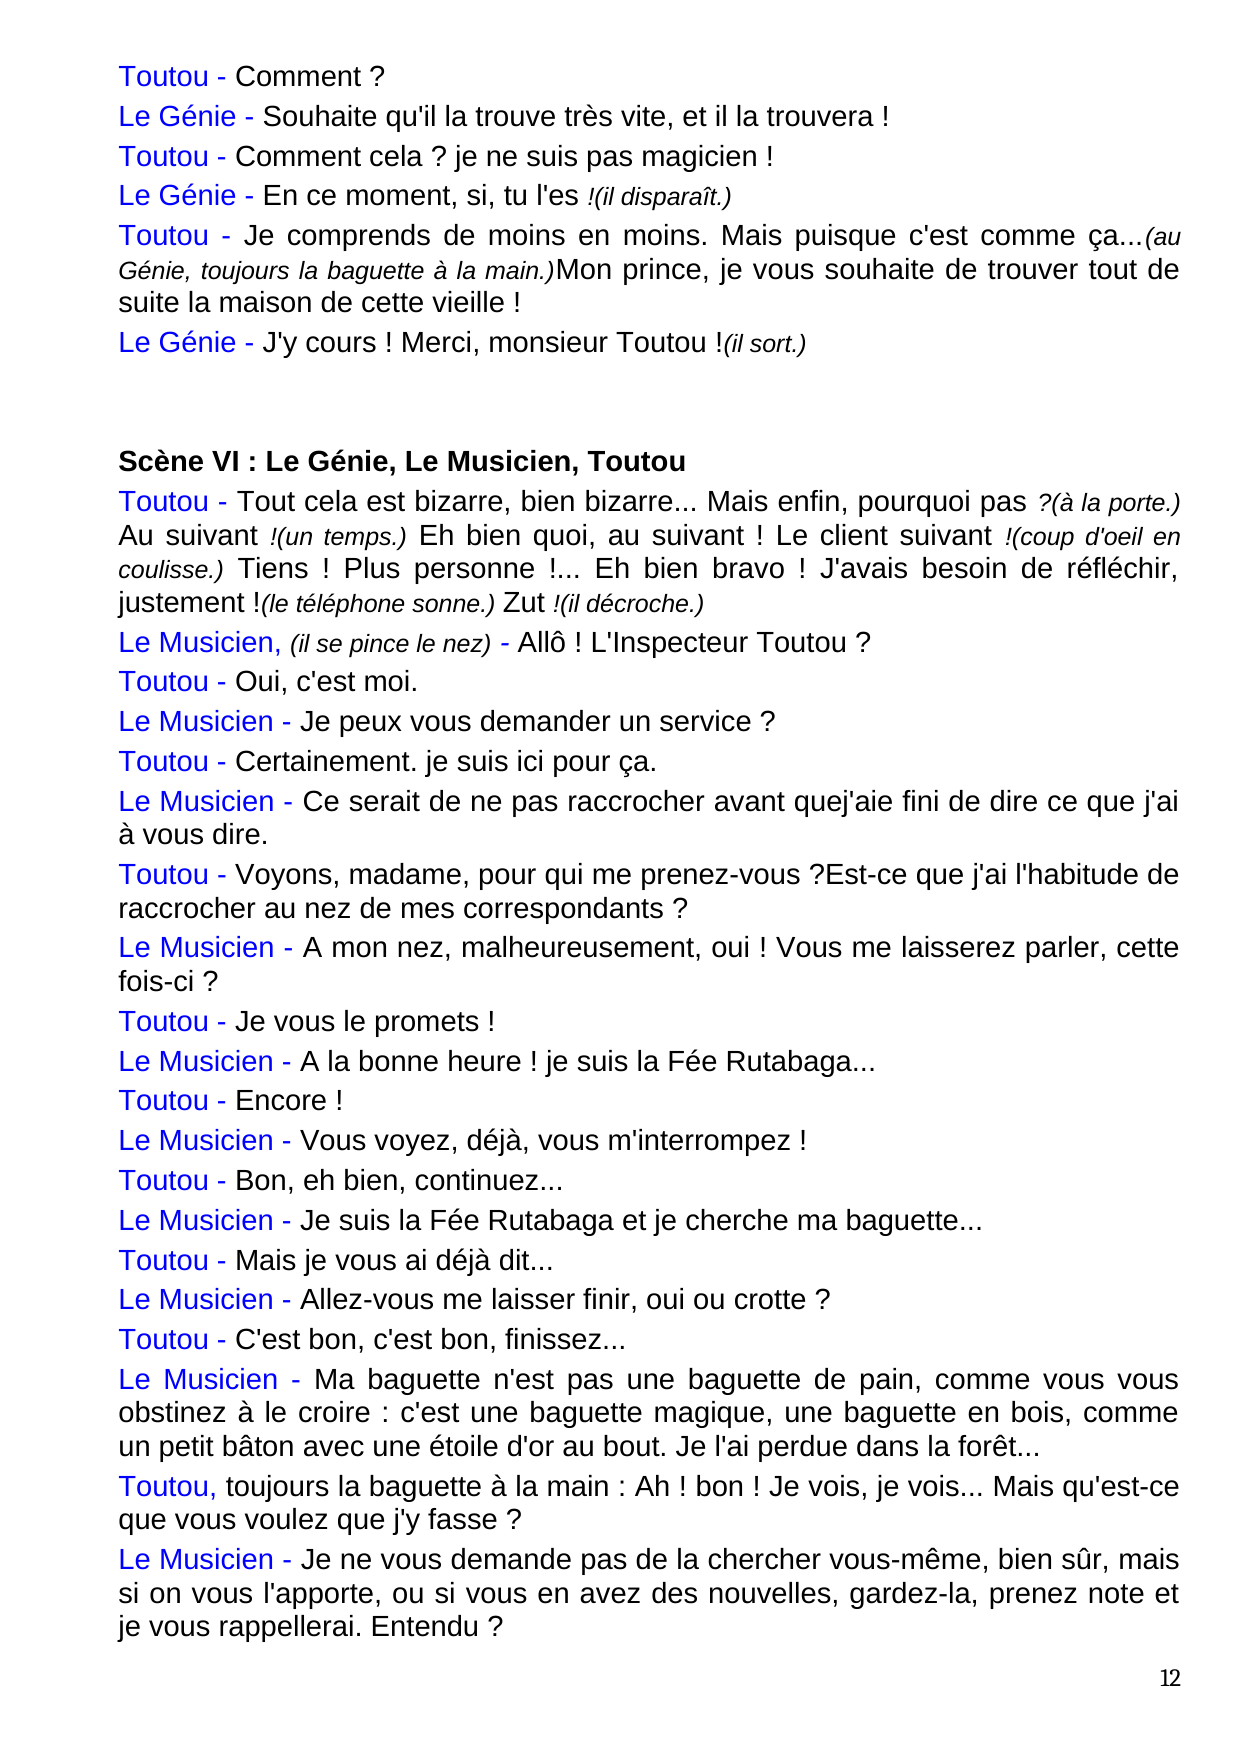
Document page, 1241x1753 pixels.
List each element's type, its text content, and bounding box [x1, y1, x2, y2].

text Le Génie - Souhaite qu'il la trouve très vite, et il la trouvera ! [118, 99, 1181, 132]
text Le Musicien - Vous voyez, déjà, vous m'interrompez ! [118, 1123, 1181, 1157]
text Toutou - Voyons, madame, pour qui me prenez-vous ? Est-ce que j'ai l'habitude de raccrocher au nez de mes correspondants ? [118, 857, 1181, 924]
text Toutou - Tout cela est bizarre, bien bizarre... Mais enfin, pourquoi pas ? (à la porte.) Au suivant ! (un temps.) Eh bien quoi, au suivant ! Le client suivant ! (coup d'oeil en coulisse.) Tiens ! Plus personne !... Eh bien bravo ! J'avais besoin de réfléchir, justement ! (le téléphone sonne.) Zut ! (il décroche.) [118, 484, 1181, 618]
text Toutou - Je vous le promets ! [118, 1004, 1181, 1037]
text Toutou - Mais je vous ai déjà dit... [118, 1243, 1181, 1276]
text Le Musicien - Allez-vous me laisser finir, oui ou crotte ? [118, 1282, 1181, 1316]
text Toutou - C'est bon, c'est bon, finissez... [118, 1322, 1181, 1356]
text Le Génie - En ce moment, si, tu l'es ! (il disparaît.) [118, 178, 1181, 212]
text Le Génie - J'y cours ! Merci, monsieur Toutou ! (il sort.) [118, 325, 1181, 359]
text Le Musicien, (il se pince le nez) - Allô ! L'Inspecteur Toutou ? [118, 625, 1181, 658]
text Le Musicien - Je peux vous demander un service ? [118, 704, 1181, 738]
text Toutou - Certainement. je suis ici pour ça. [118, 744, 1181, 778]
text Le Musicien - Je suis la Fée Rutabaga et je cherche ma baguette... [118, 1203, 1181, 1236]
text Toutou - Encore ! [118, 1083, 1181, 1117]
text Toutou - Bon, eh bien, continuez... [118, 1163, 1181, 1197]
text Le Musicien - Ma baguette n'est pas une baguette de pain, comme vous vous obstinez à le croire : c'est une baguette magique, une baguette en bois, comme un petit bâton avec une étoile d'or au bout. Je l'ai perdue dans la forêt... [118, 1362, 1181, 1463]
text Toutou - Je comprends de moins en moins. Mais puisque c'est comme ça... (au Génie, toujours la baguette à la main.) Mon prince, je vous souhaite de trouver tout de suite la maison de cette vieille ! [118, 218, 1181, 319]
text Toutou - Comment ? [118, 59, 1181, 93]
text Toutou - Oui, c'est moi. [118, 664, 1181, 698]
text Le Musicien - A la bonne heure ! je suis la Fée Rutabaga... [118, 1044, 1181, 1077]
text Toutou, toujours la baguette à la main : Ah ! bon ! Je vois, je vois... Mais qu'est-ce que vous voulez que j'y fasse ? [118, 1469, 1181, 1536]
text Le Musicien - Je ne vous demande pas de la chercher vous-même, bien sûr, mais si on vous l'apporte, ou si vous en avez des nouvelles, gardez-la, prenez note et je vous rappellerai. Entendu ? [118, 1542, 1181, 1643]
text Le Musicien - A mon nez, malheureusement, oui ! Vous me laisserez parler, cette fois-ci ? [118, 931, 1181, 998]
text Toutou - Comment cela ? je ne suis pas magicien ! [118, 139, 1181, 172]
text Le Musicien - Ce serait de ne pas raccrocher avant que j'aie fini de dire ce que j'ai à vous dire. [118, 784, 1181, 851]
text Scène VI : Le Génie, Le Musicien, Toutou [118, 444, 1181, 478]
